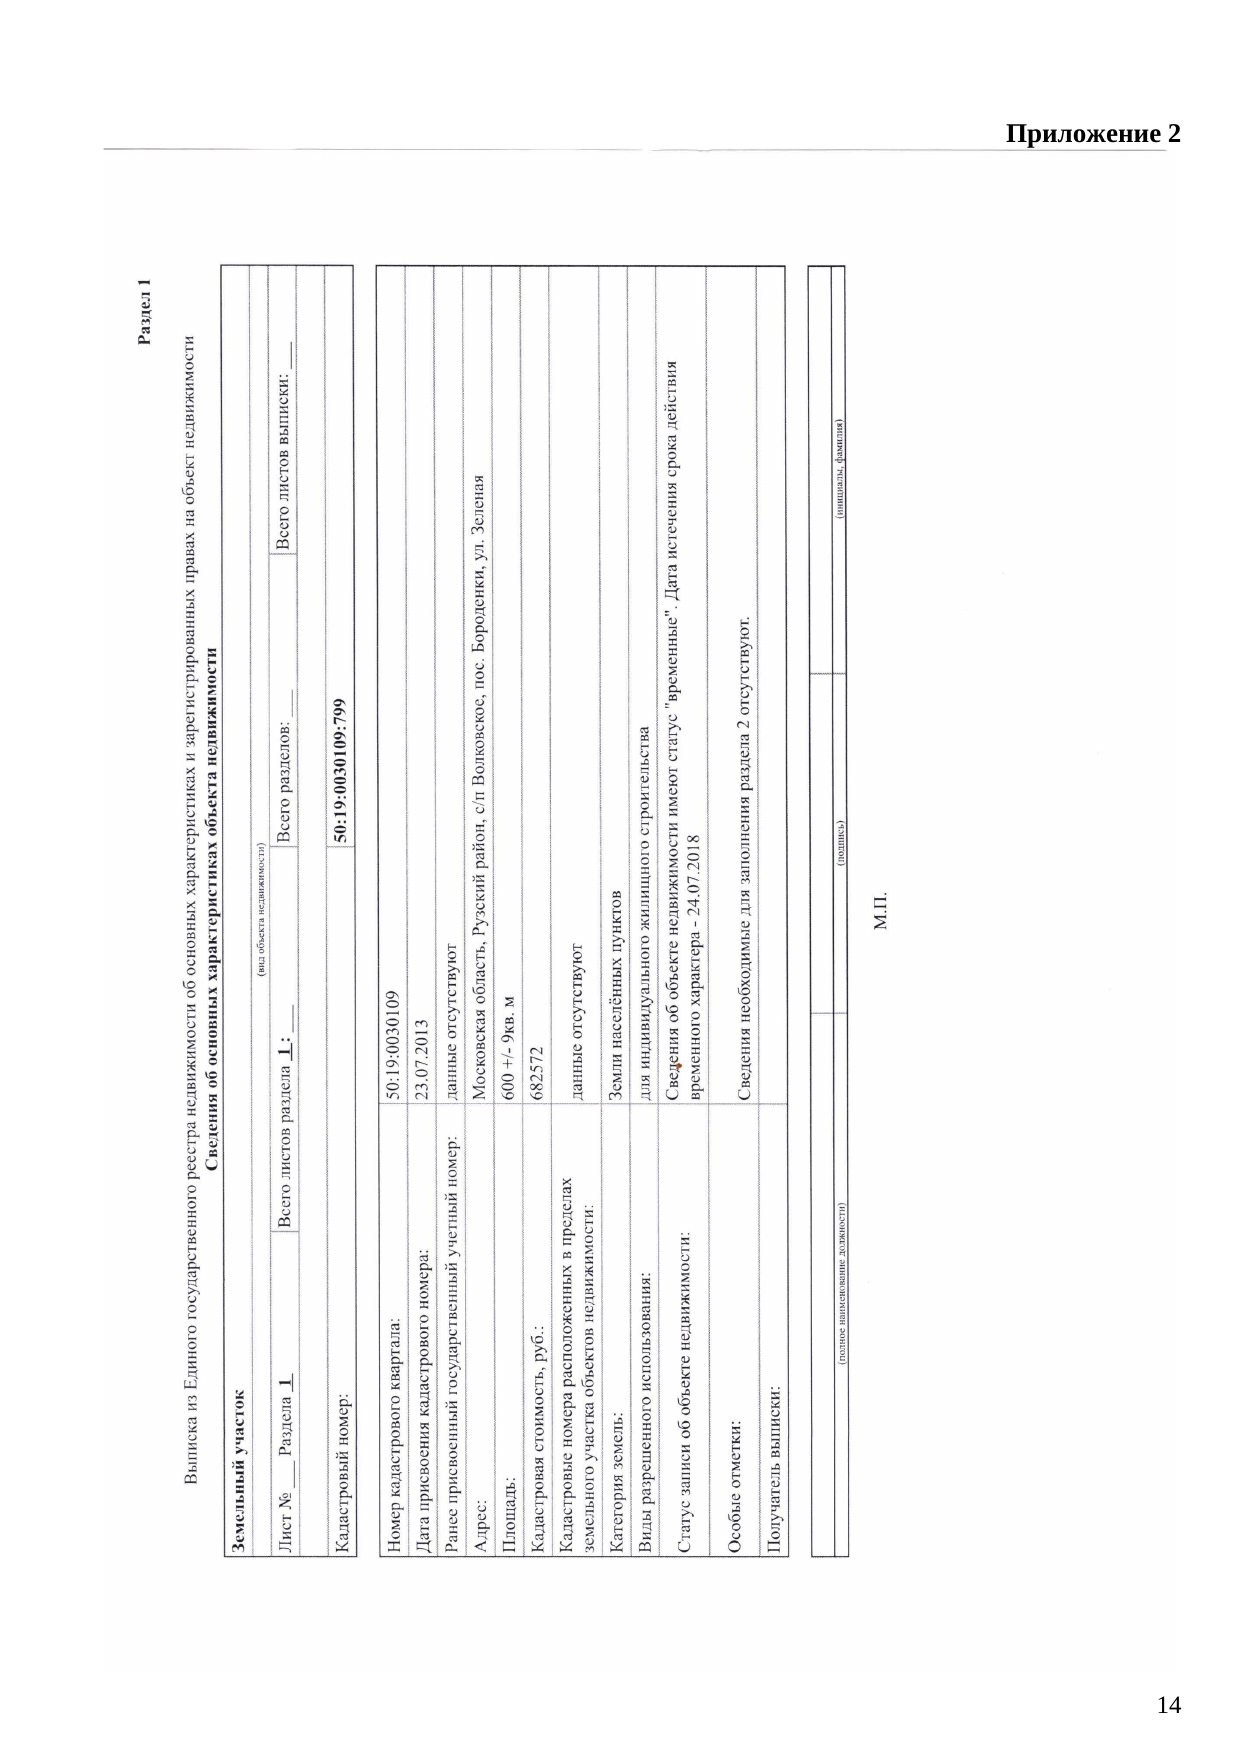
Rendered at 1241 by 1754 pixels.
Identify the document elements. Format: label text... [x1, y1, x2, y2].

subtitle Приложение 2 [43, 117, 1181, 148]
picture [103, 148, 1181, 1673]
